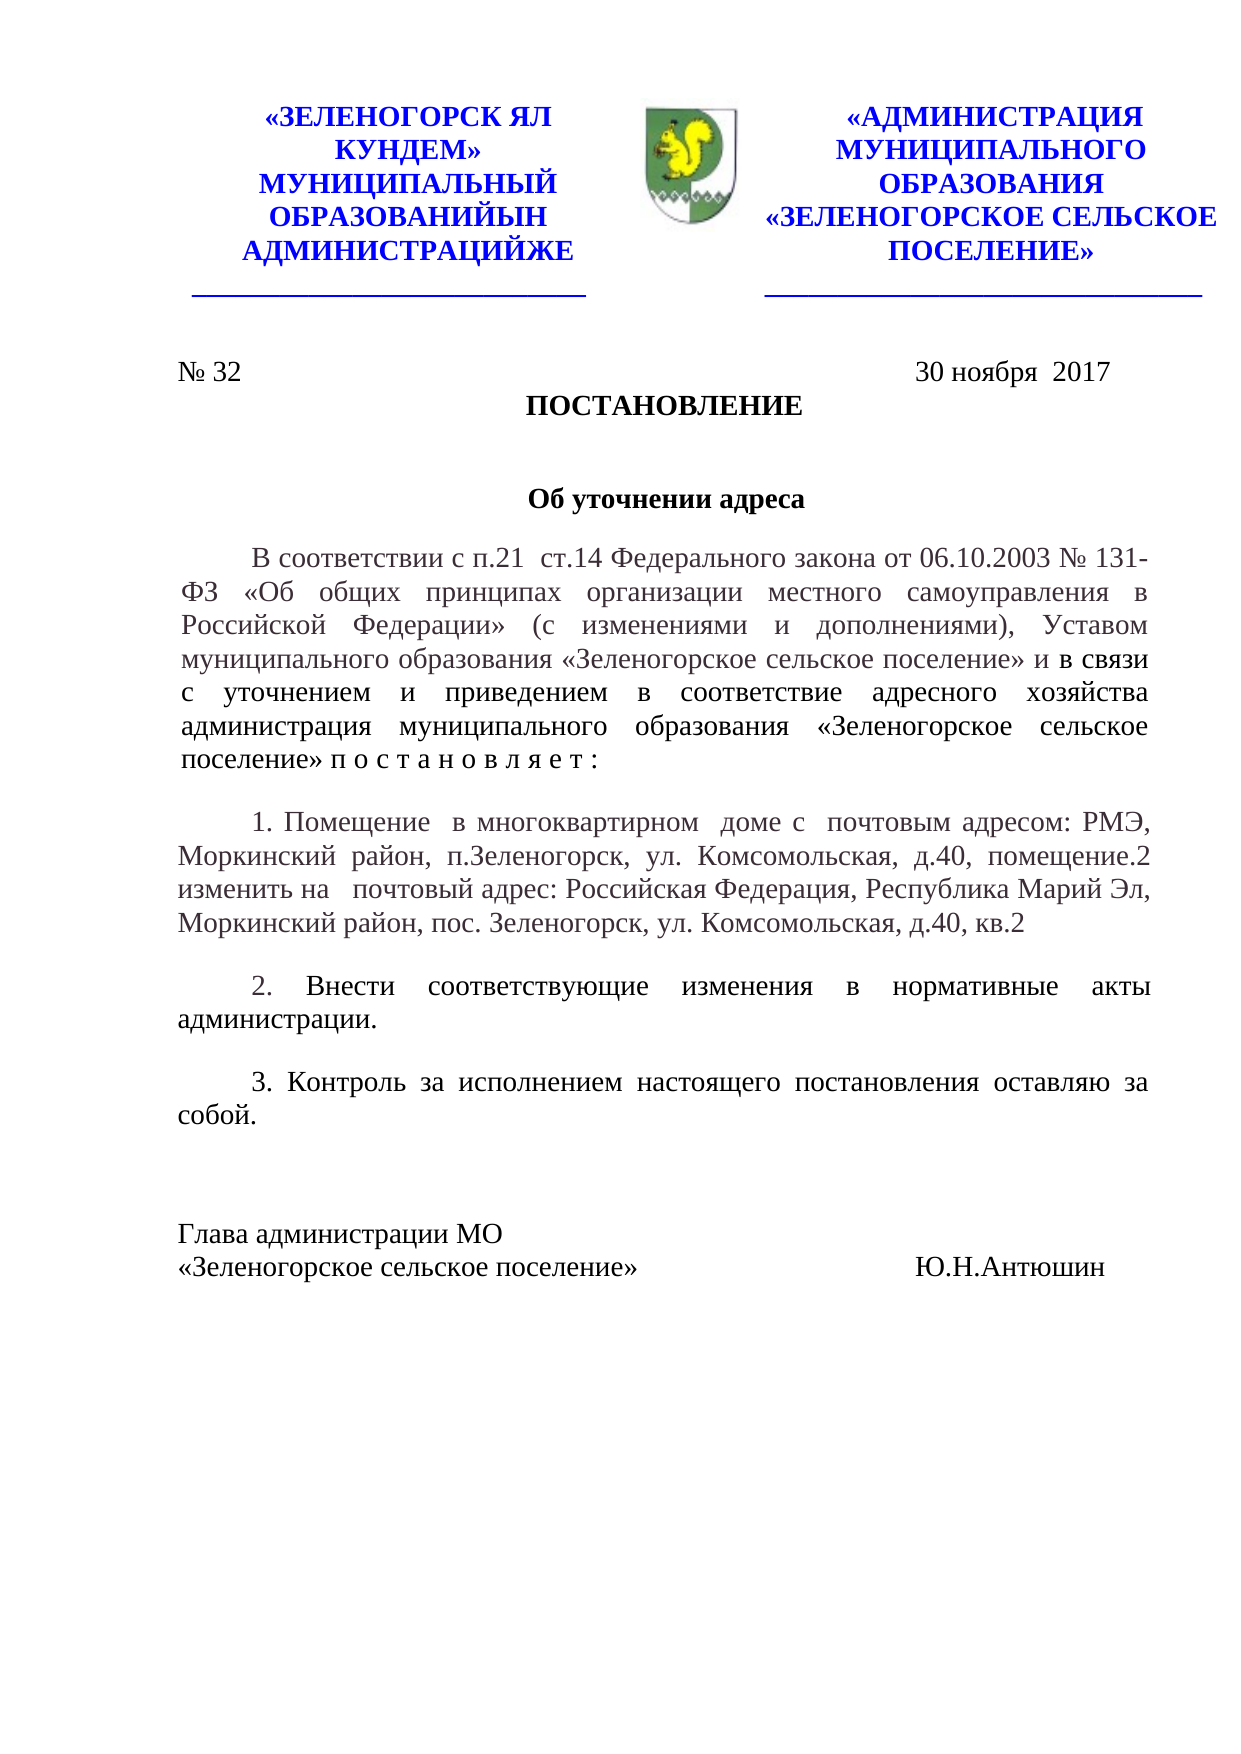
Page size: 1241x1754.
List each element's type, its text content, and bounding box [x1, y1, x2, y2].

text 1. Помещение в многоквартирном доме с почтовым адресом: РМЭ, Моркинский район, п.Зеленогорск, ул. Комсомольская, д.40, помещение.2 изменить на почтовый адрес: Российская Федерация, Республика Марий Эл, Моркинский район, пос. Зеленогорск, ул. Комсомольская, д.40, кв.2 [177, 804, 1152, 938]
text Об уточнении адреса [181, 481, 1152, 514]
picture [640, 98, 749, 232]
text ПОСТАНОВЛЕНИЕ [177, 388, 1152, 422]
text Глава администрации МО «Зеленогорское сельское поселение» Ю.Н.Антюшин [177, 1216, 1152, 1283]
text В соответствии с п.21 ст.14 Федерального закона от 06.10.2003 № 131-ФЗ «Об общих принципах организации местного самоуправления в Российской Федерации» (с изменениями и дополнениями), Уставом муниципального образования «Зеленогорское сельское поселение» и в связи с уточнением и приведением в соответствие адресного хозяйства администрация муниципального образования «Зеленогорское сельское поселение» постановляет: [181, 540, 1149, 775]
table_header «ЗЕЛЕНОГОРСК ЯЛ КУНДЕМ» МУНИЦИПАЛЬНЫЙ ОБРАЗОВАНИЙЫН АДМИНИСТРАЦИЙЖЕ ___________________________ [185, 99, 631, 300]
text 2. Внести соответствующие изменения в нормативные акты администрации. [177, 968, 1152, 1035]
text № 32 30 ноября 2017 [177, 354, 1152, 388]
text 3. Контроль за исполнением настоящего постановления оставляю за собой. [177, 1064, 1149, 1131]
table_header «АДМИНИСТРАЦИЯ МУНИЦИПАЛЬНОГО ОБРАЗОВАНИЯ «ЗЕЛЕНОГОРСКОЕ СЕЛЬСКОЕ ПОСЕЛЕНИЕ» ______________________________ [757, 99, 1225, 300]
table_header [631, 99, 757, 300]
